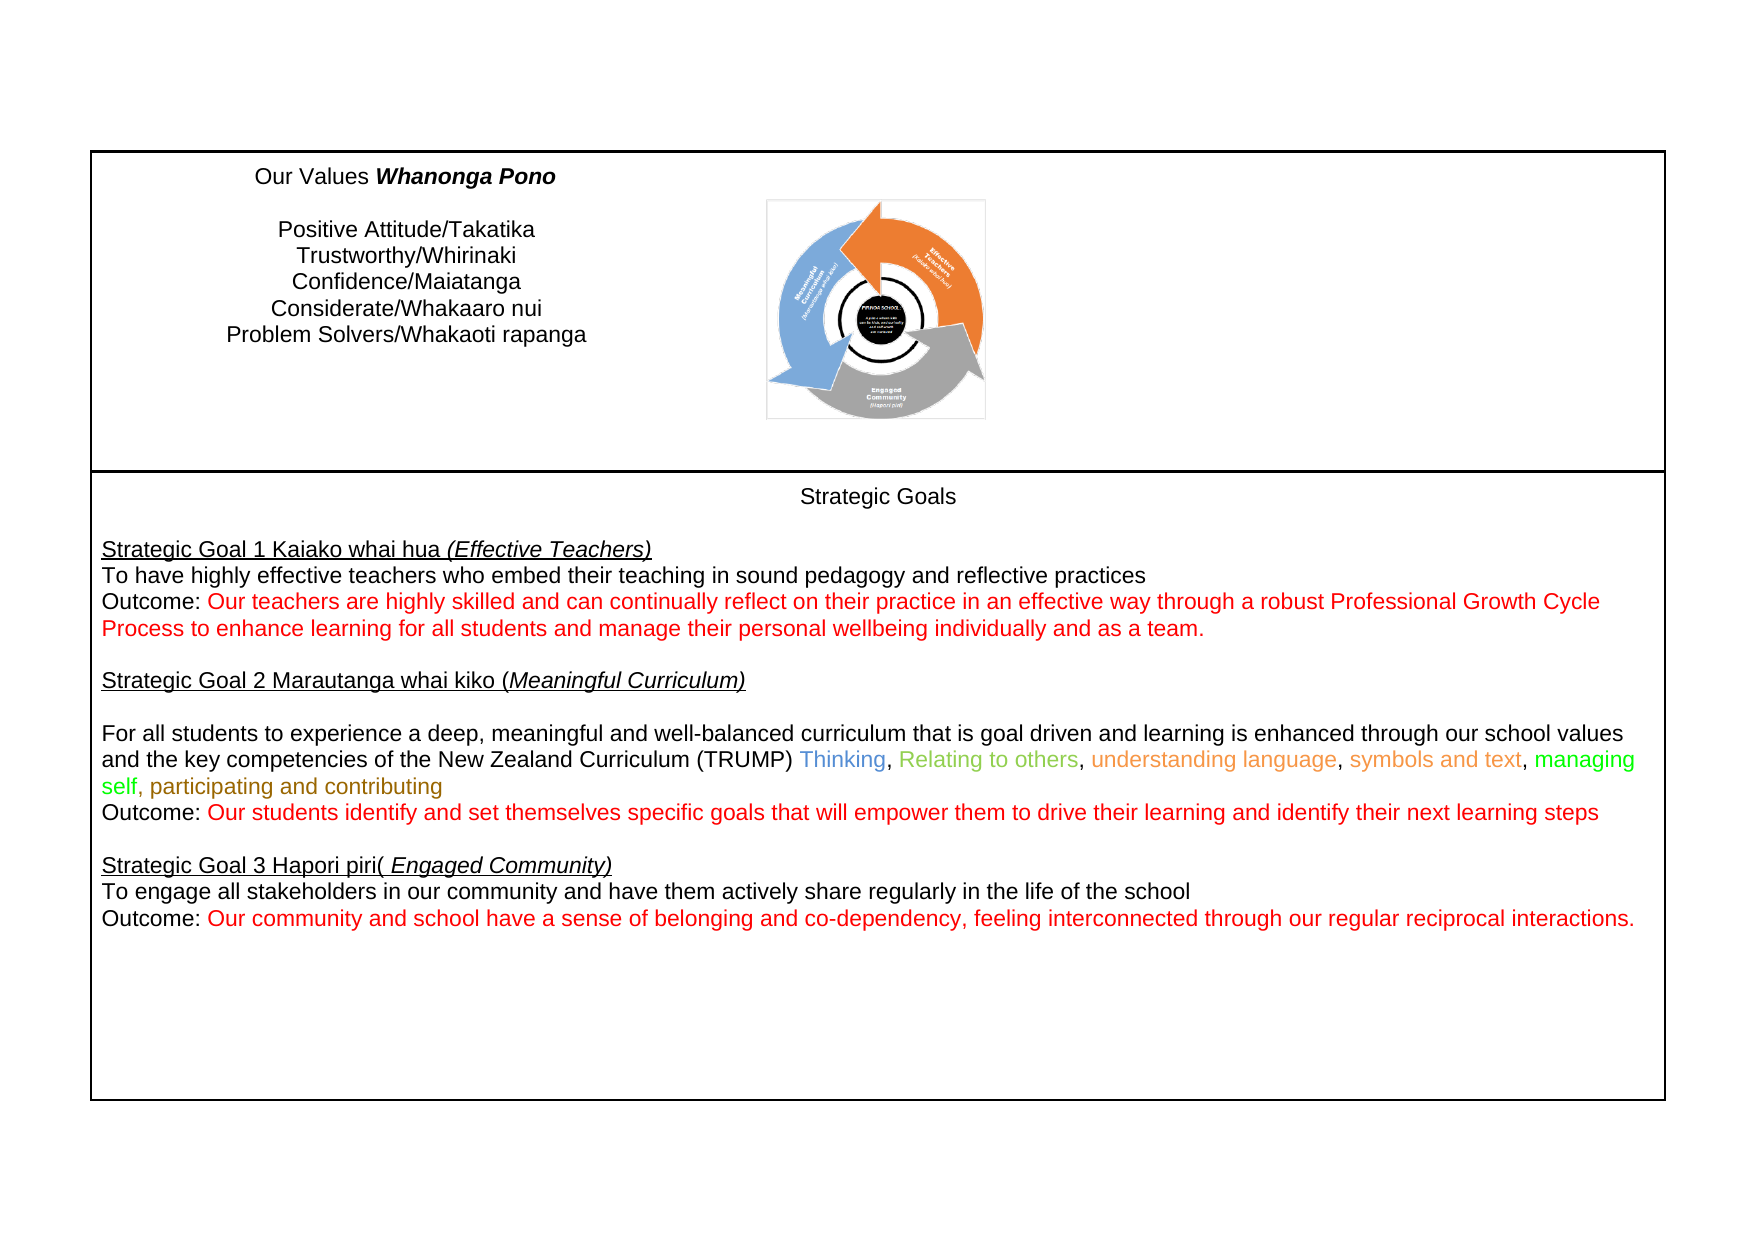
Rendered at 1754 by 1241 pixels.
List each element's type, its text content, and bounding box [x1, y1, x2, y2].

table_header Our Values Whanonga Pono Positive Attitude/Takatika Trustworthy/Whirinaki Confidence/Maiatanga Considerate/Whakaaro nui Problem Solvers/Whakaoti rapanga [92, 153, 1664, 470]
picture [729, 162, 1023, 460]
table_cell Strategic Goals Strategic Goal 1 Kaiako whai hua (Effective Teachers) To have highly effective teachers who embed their teaching in sound pedagogy and reflective practices Outcome: Our teachers are highly skilled and can continually reflect on their practice in an effective way through a robust Professional Growth Cycle Process to enhance learning for all students and manage their personal wellbeing individually and as a team. Strategic Goal 2 Marautanga whai kiko (Meaningful Curriculum) For all students to experience a deep, meaningful and well-balanced curriculum that is goal driven and learning is enhanced through our school values and the key competencies of the New Zealand Curriculum (TRUMP) Thinking, Relating to others, understanding language, symbols and text, managing self, participating and contributing Outcome: Our students identify and set themselves specific goals that will empower them to drive their learning and identify their next learning steps Strategic Goal 3 Hapori piri( Engaged Community) To engage all stakeholders in our community and have them actively share regularly in the life of the school Outcome: Our community and school have a sense of belonging and co-dependency, feeling interconnected through our regular reciprocal interactions. [92, 473, 1664, 1099]
